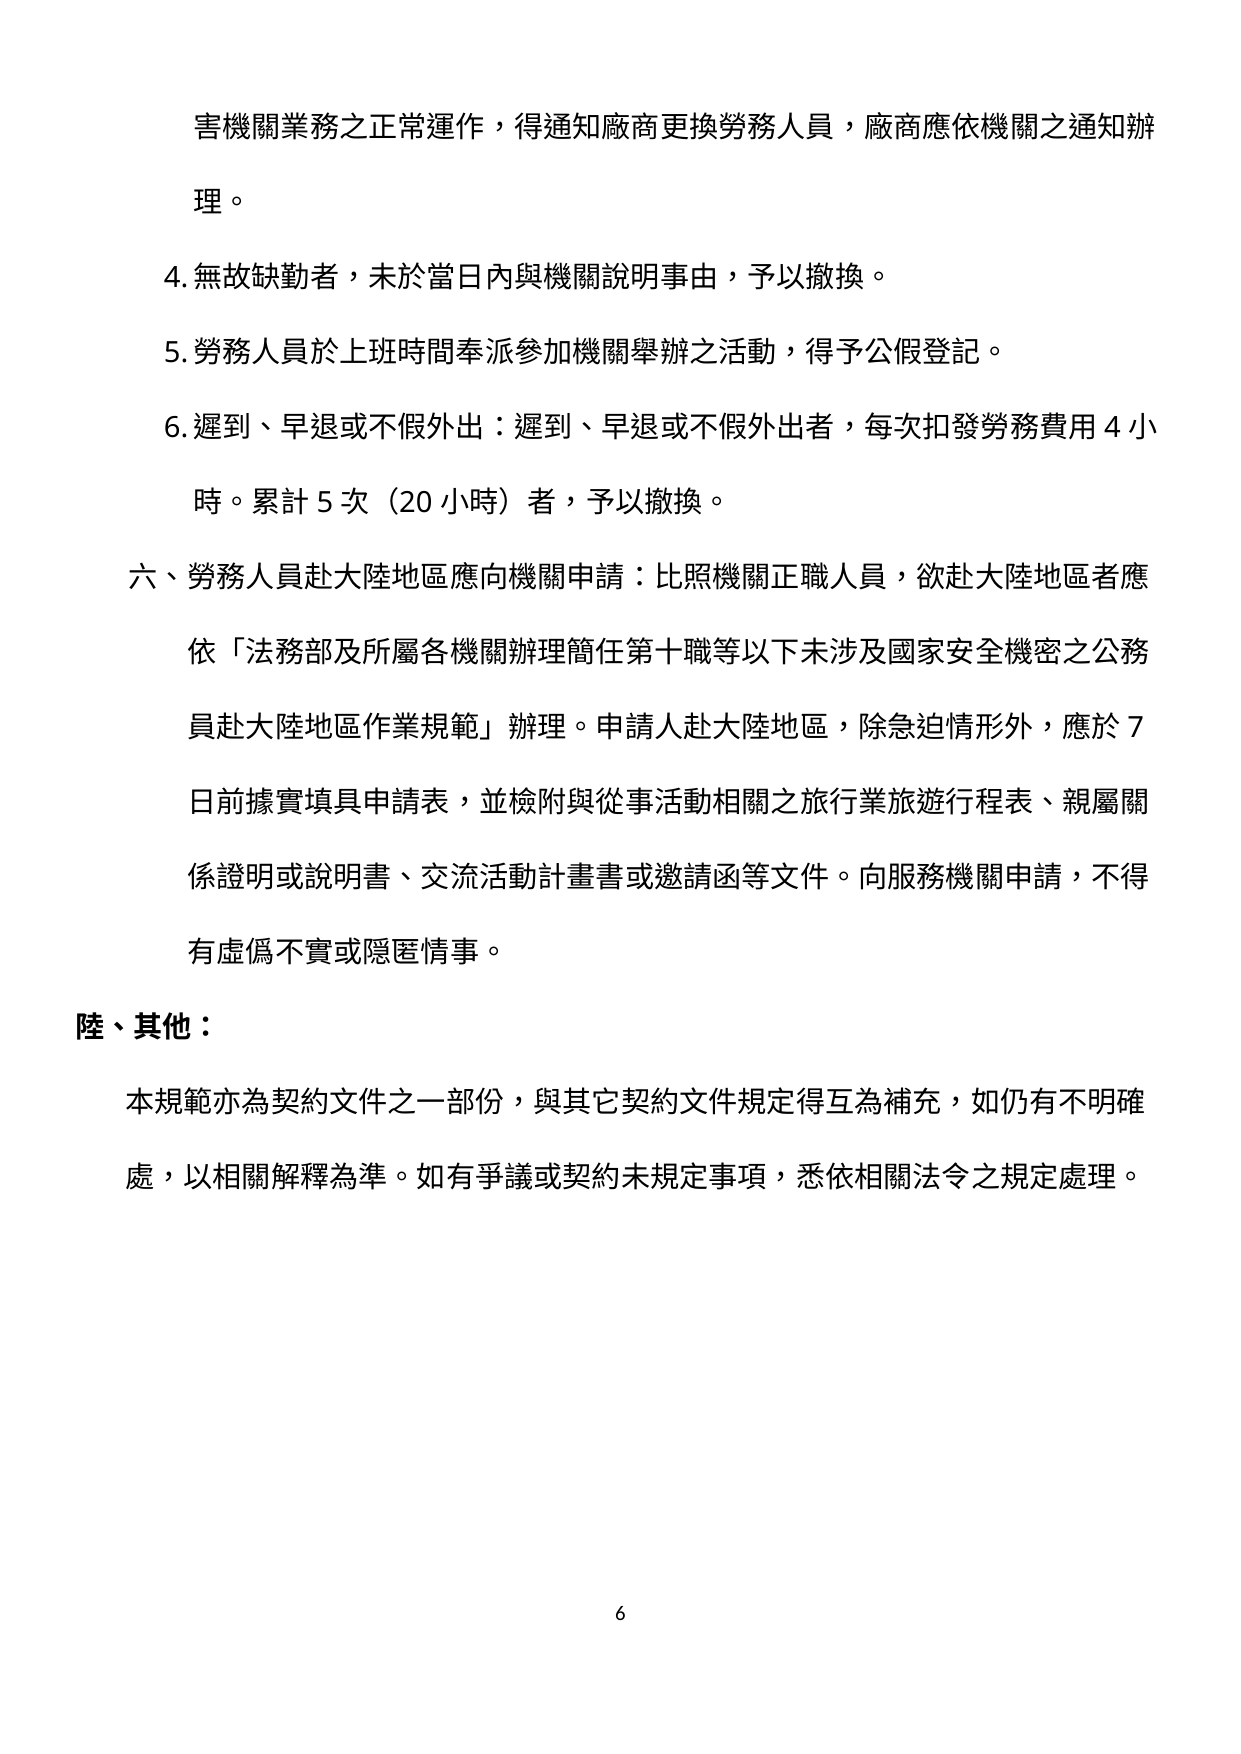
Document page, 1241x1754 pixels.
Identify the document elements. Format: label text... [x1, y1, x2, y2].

text 陸、其他： [75, 987, 1165, 1062]
list 無故缺勤者，未於當日內與機關說明事由，予以撤換。 [164, 237, 1165, 312]
list 勞務人員於上班時間奉派參加機關舉辦之活動，得予公假登記。 [164, 312, 1165, 387]
text 本規範亦為契約文件之一部份，與其它契約文件規定得互為補充，如仍有不明確處，以相關解釋為準。如有爭議或契約未規定事項，悉依相關法令之規定處理。 [125, 1062, 1165, 1212]
list 遲到、早退或不假外出：遲到、早退或不假外出者，每次扣發勞務費用 4 小時。累計 5 次（20 小時）者，予以撤換。 [164, 387, 1165, 537]
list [164, 87, 1165, 237]
list 勞務人員赴大陸地區應向機關申請：比照機關正職人員，欲赴大陸地區者應依「法務部及所屬各機關辦理簡任第十職等以下未涉及國家安全機密之公務員赴大陸地區作業規範」辦理。申請人赴大陸地區，除急迫情形外，應於 7日前據實填具申請表，並檢附與從事活動相關之旅行業旅遊行程表、親屬關係證明或說明書、交流活動計畫書或邀請函等文件。向服務機關申請，不得有虛僞不實或隠匿情事。 [128, 537, 1165, 987]
